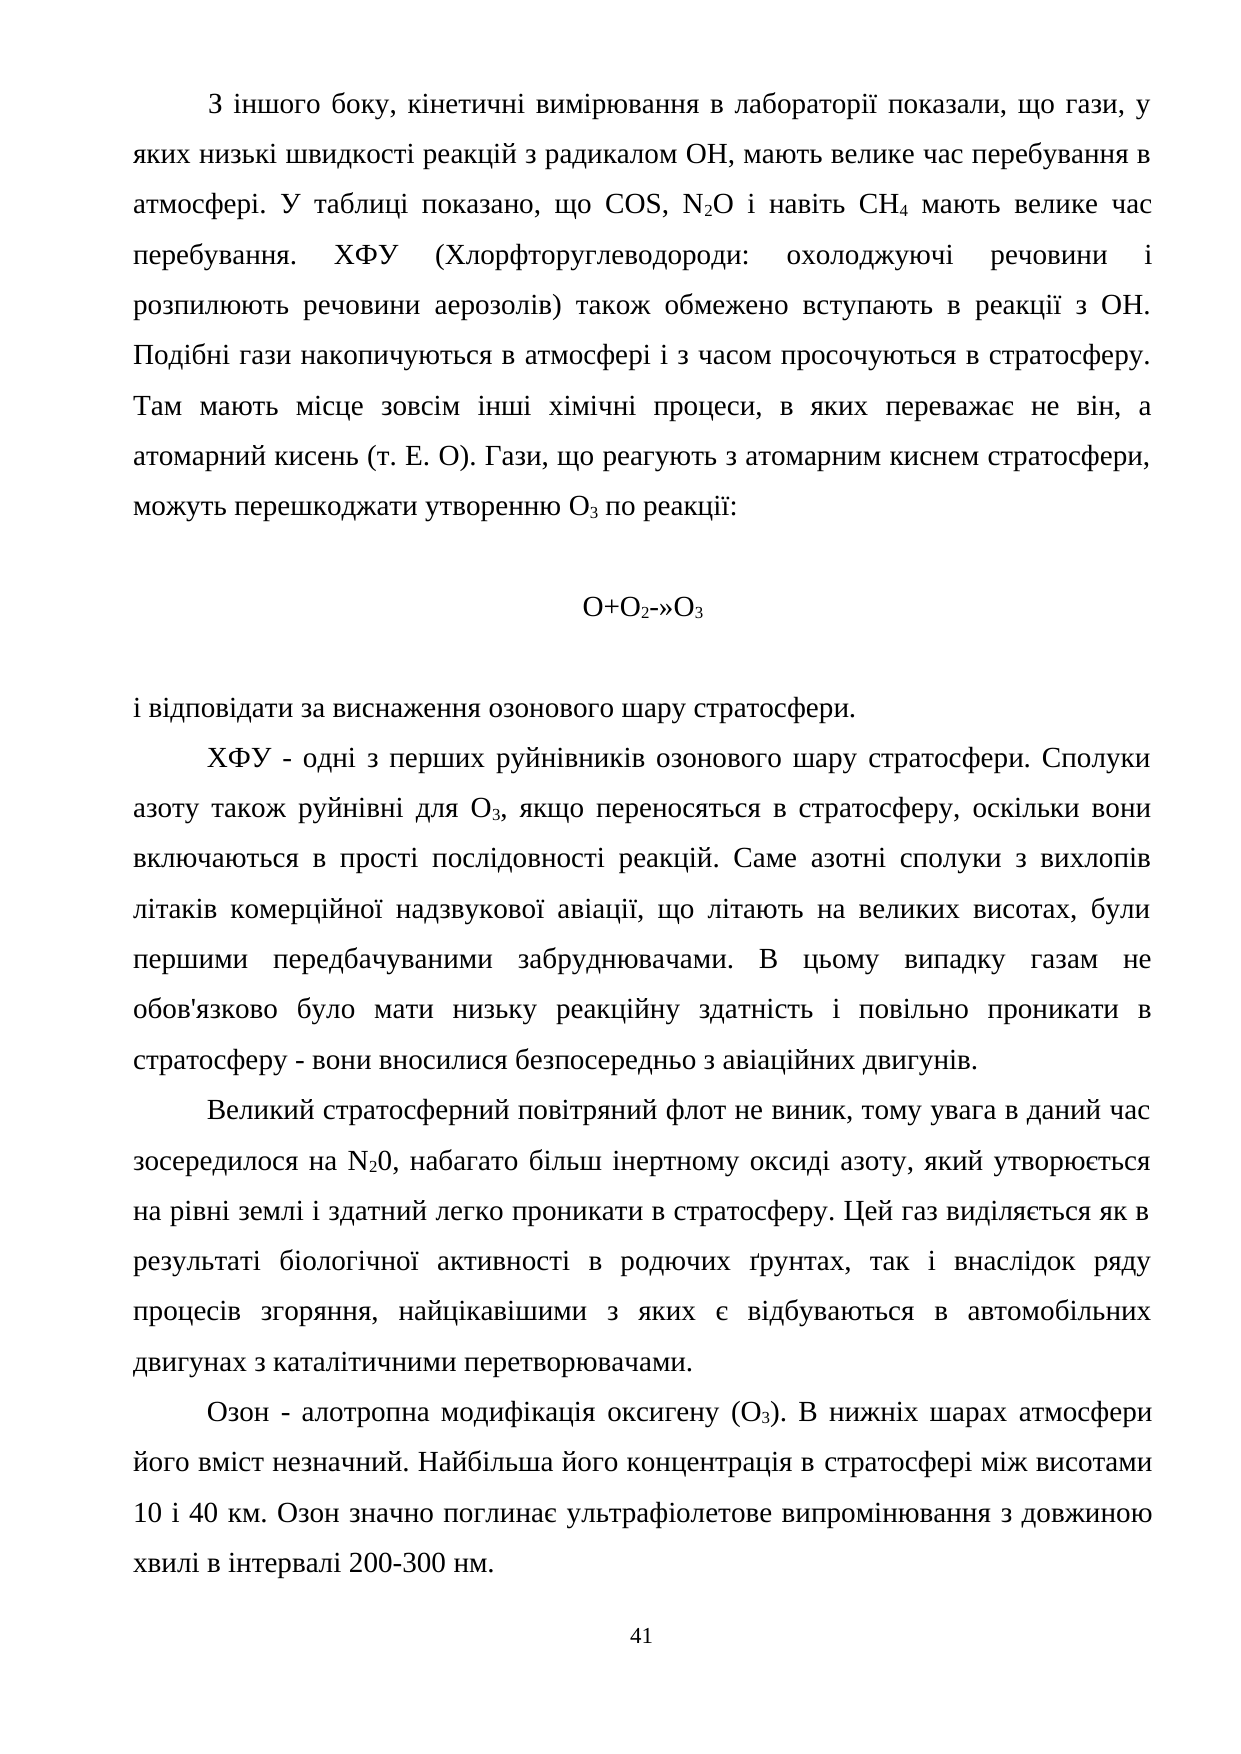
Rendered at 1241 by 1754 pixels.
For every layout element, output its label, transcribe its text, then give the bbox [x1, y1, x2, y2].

text О+О2-»О3 [176, 589, 1109, 622]
text ХФУ - одні з перших руйнівників озонового шару стратосфери. Сполуки азоту також руйнівні для О3, якщо переносяться в стратосферу, оскільки вони включаються в прості послідовності реакцій. Саме азотні сполуки з вихлопів літаків комерційної надзвукової авіації, що літають на великих висотах, були першими передбачуваними забруднювачами. В цьому випадку газам не обов'язково було мати низьку реакційну здатність і повільно проникати в стратосферу - вони вносилися безпосередньо з авіаційних двигунів. [133, 740, 1152, 1075]
text Великий стратосферний повітряний флот не виник, тому увага в даний час зосередилося на N20, набагато більш інертному оксиді азоту, який утворюється на рівні землі і здатний легко проникати в стратосферу. Цей газ виділяється як в результаті біологічної активності в родючих ґрунтах, так і внаслідок ряду процесів згоряння, найцікавішими з яких є відбуваються в автомобільних двигунах з каталітичними перетворювачами. [133, 1092, 1152, 1377]
text З іншого боку, кінетичні вимірювання в лабораторії показали, що гази, у яких низькі швидкості реакцій з радикалом ОН, мають велике час перебування в атмосфері. У таблиці показано, що COS, N2O і навіть СН4 мають велике час перебування. ХФУ (Хлорфторуглеводороди: охолоджуючі речовини і розпилюють речовини аерозолів) також обмежено вступають в реакції з ОН. Подібні гази накопичуються в атмосфері і з часом просочуються в стратосферу. Там мають місце зовсім інші хімічні процеси, в яких переважає не він, а атомарний кисень (т. Е. О). Гази, що реагують з атомарним киснем стратосфери, можуть перешкоджати утворенню О3 по реакції: [133, 86, 1152, 522]
text і відповідати за виснаження озонового шару стратосфери. [133, 690, 1182, 723]
text Озон - алотропна модифікація оксигену (О3). В нижніх шарах атмосфери його вміст незначний. Найбільша його концентрація в стратосфері між висотами 10 і 40 км. Озон значно поглинає ультрафіолетове випромінювання з довжиною хвилі в інтервалі 200-300 нм. [133, 1394, 1152, 1579]
